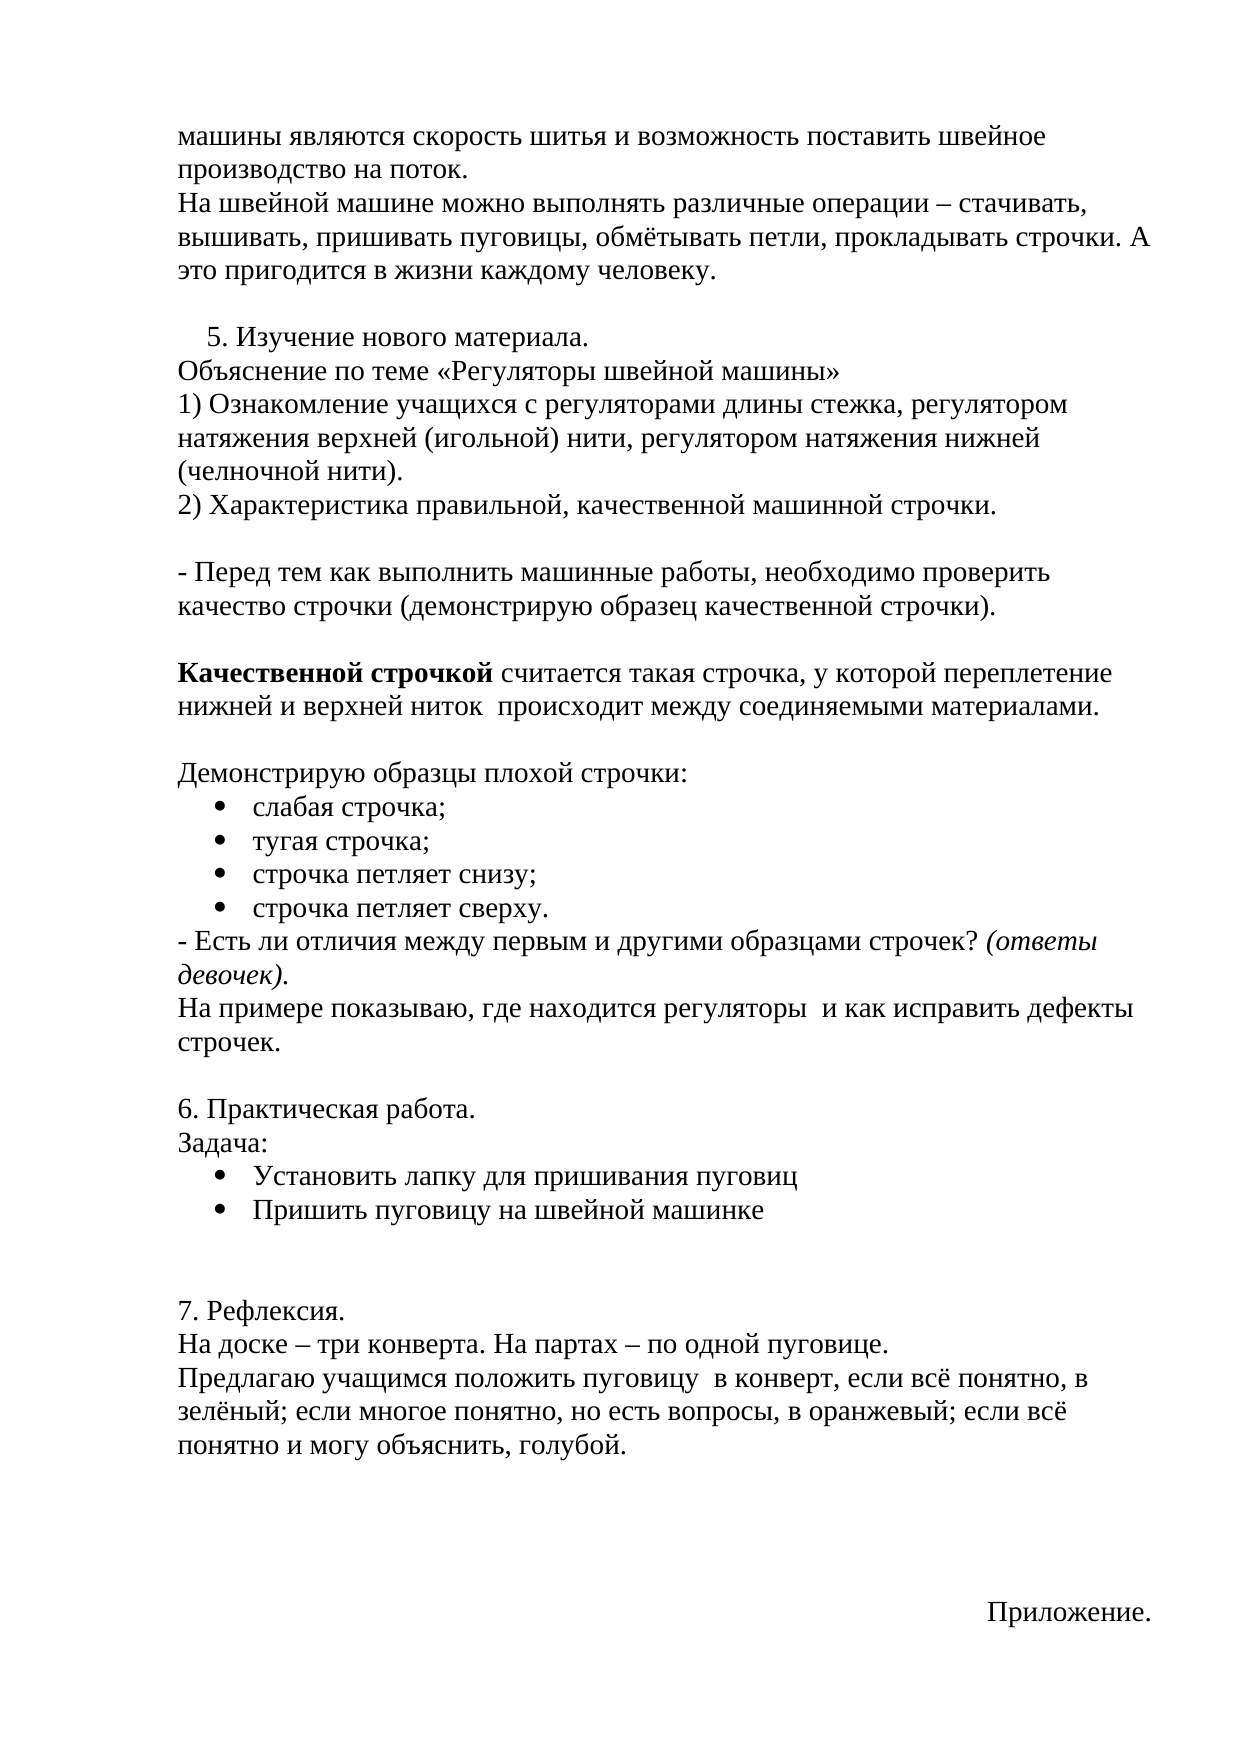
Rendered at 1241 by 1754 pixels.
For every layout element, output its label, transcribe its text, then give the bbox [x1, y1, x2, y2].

list Пришить пуговицу на швейной машинке [215, 1192, 1152, 1226]
list 2) Характеристика правильной, качественной машинной строчки. [177, 487, 1152, 521]
list - Есть ли отличия между первым и другими образцами строчек? (ответы девочек). [177, 923, 1152, 991]
list На доске – три конверта. На партах – по одной пуговице. [177, 1326, 1152, 1360]
list слабая строчка; [215, 789, 1152, 823]
list 5. Изучение нового материала. [177, 319, 1152, 353]
list тугая строчка; [215, 823, 1152, 856]
list Объяснение по теме «Регуляторы швейной машины» [177, 353, 1152, 386]
list - Перед тем как выполнить машинные работы, необходимо проверить качество строчки (демонстрирую образец качественной строчки). [177, 554, 1152, 621]
list Предлагаю учащимся положить пуговицу в конверт, если всё понятно, в зелёный; если многое понятно, но есть вопросы, в оранжевый; если всё понятно и могу объяснить, голубой. [177, 1360, 1152, 1460]
list Задача: [177, 1125, 1152, 1158]
list строчка петляет сверху. [215, 890, 1152, 923]
list На швейной машине можно выполнять различные операции – стачивать, вышивать, пришивать пуговицы, обмётывать петли, прокладывать строчки. А это пригодится в жизни каждому человеку. [177, 185, 1152, 286]
list строчка петляет снизу; [215, 856, 1152, 890]
list Качественной строчкой считается такая строчка, у которой переплетение нижней и верхней ниток происходит между соединяемыми материалами. [177, 655, 1152, 722]
list 6. Практическая работа. [177, 1091, 1152, 1125]
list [177, 118, 1152, 185]
list 1) Ознакомление учащихся с регуляторами длины стежка, регулятором натяжения верхней (игольной) нити, регулятором натяжения нижней (челночной нити). [177, 386, 1152, 487]
list Установить лапку для пришивания пуговиц [215, 1158, 1152, 1192]
list На примере показываю, где находится регуляторы и как исправить дефекты строчек. [177, 991, 1152, 1058]
list 7. Рефлексия. [177, 1293, 1152, 1326]
text Приложение. [177, 1594, 1152, 1628]
text Демонстрирую образцы плохой строчки: [177, 755, 1152, 789]
